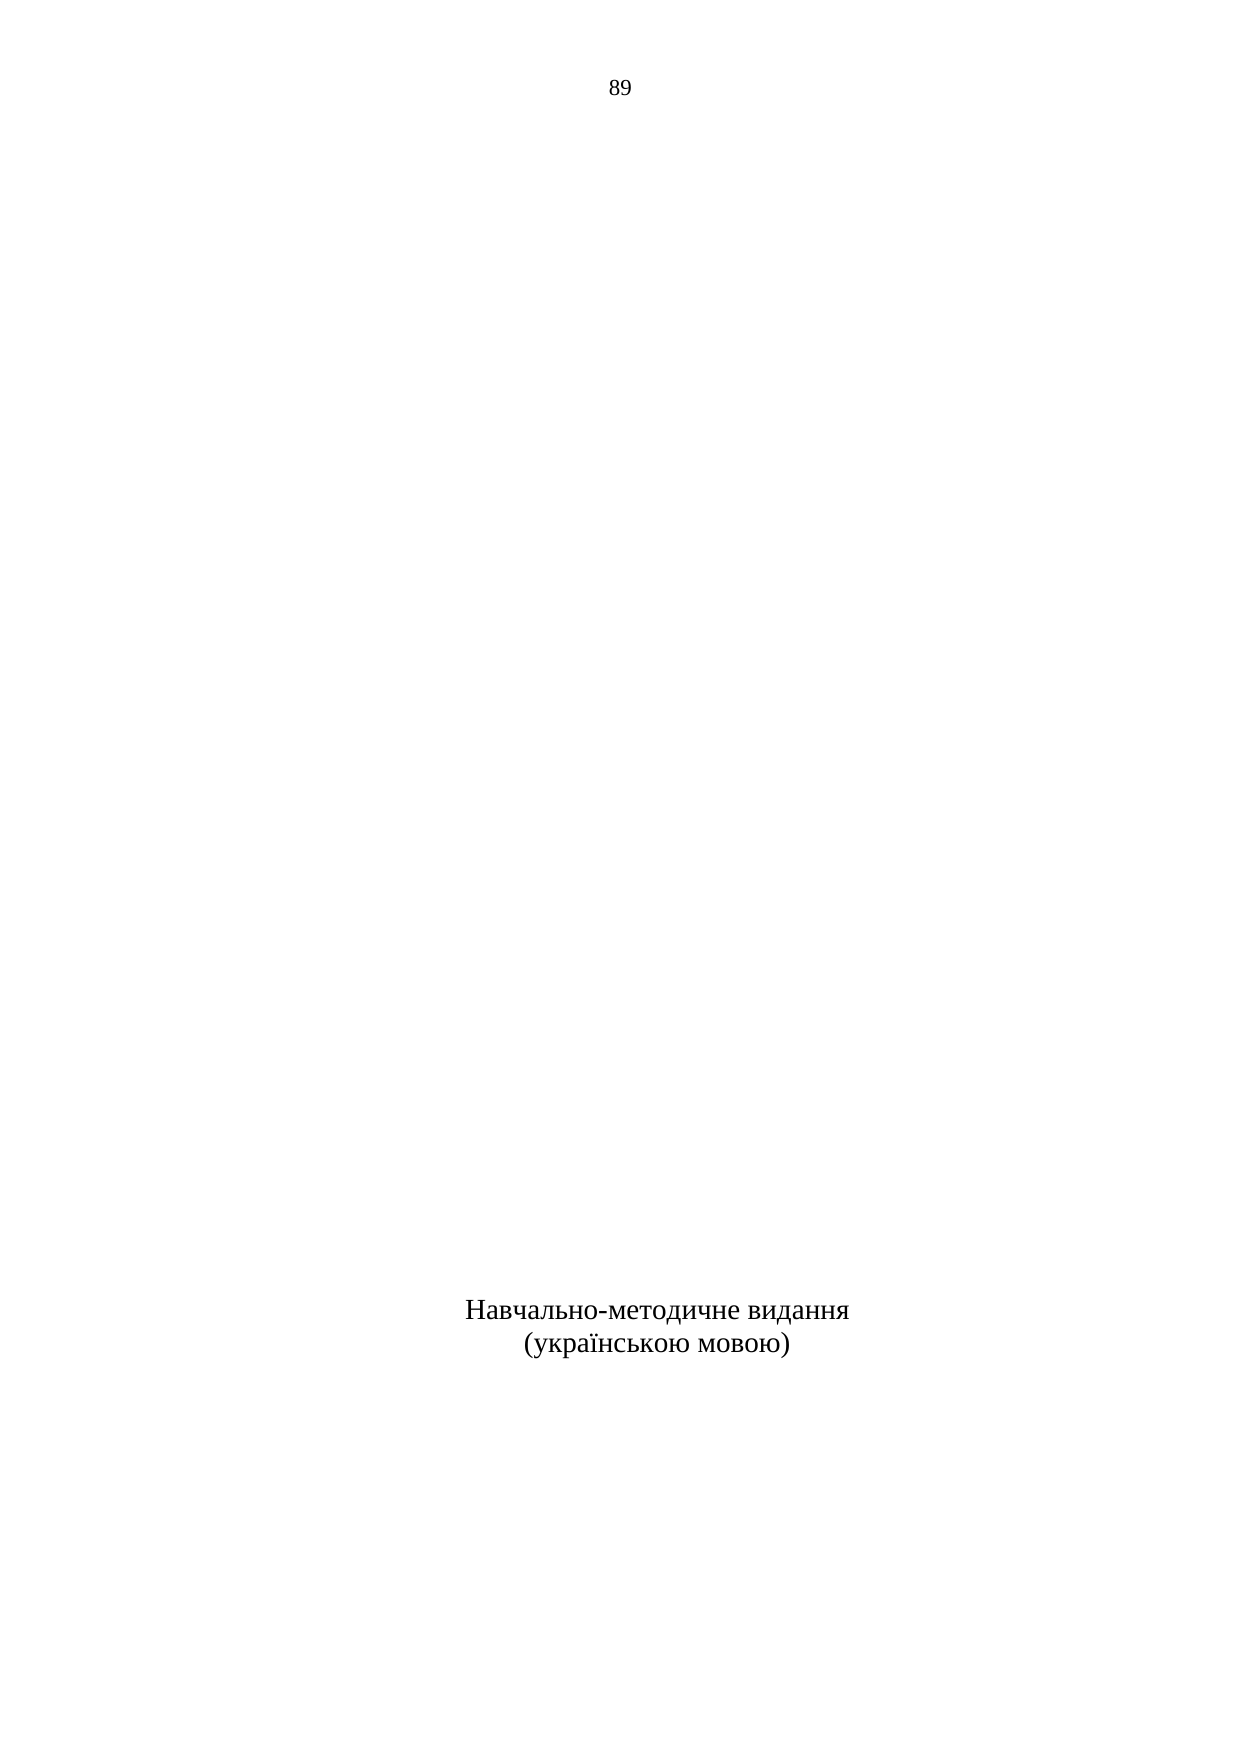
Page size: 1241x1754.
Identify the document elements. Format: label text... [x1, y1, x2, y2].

text (українською мовою) [118, 1326, 1122, 1359]
text Навчально-методичне видання [118, 1292, 1122, 1326]
